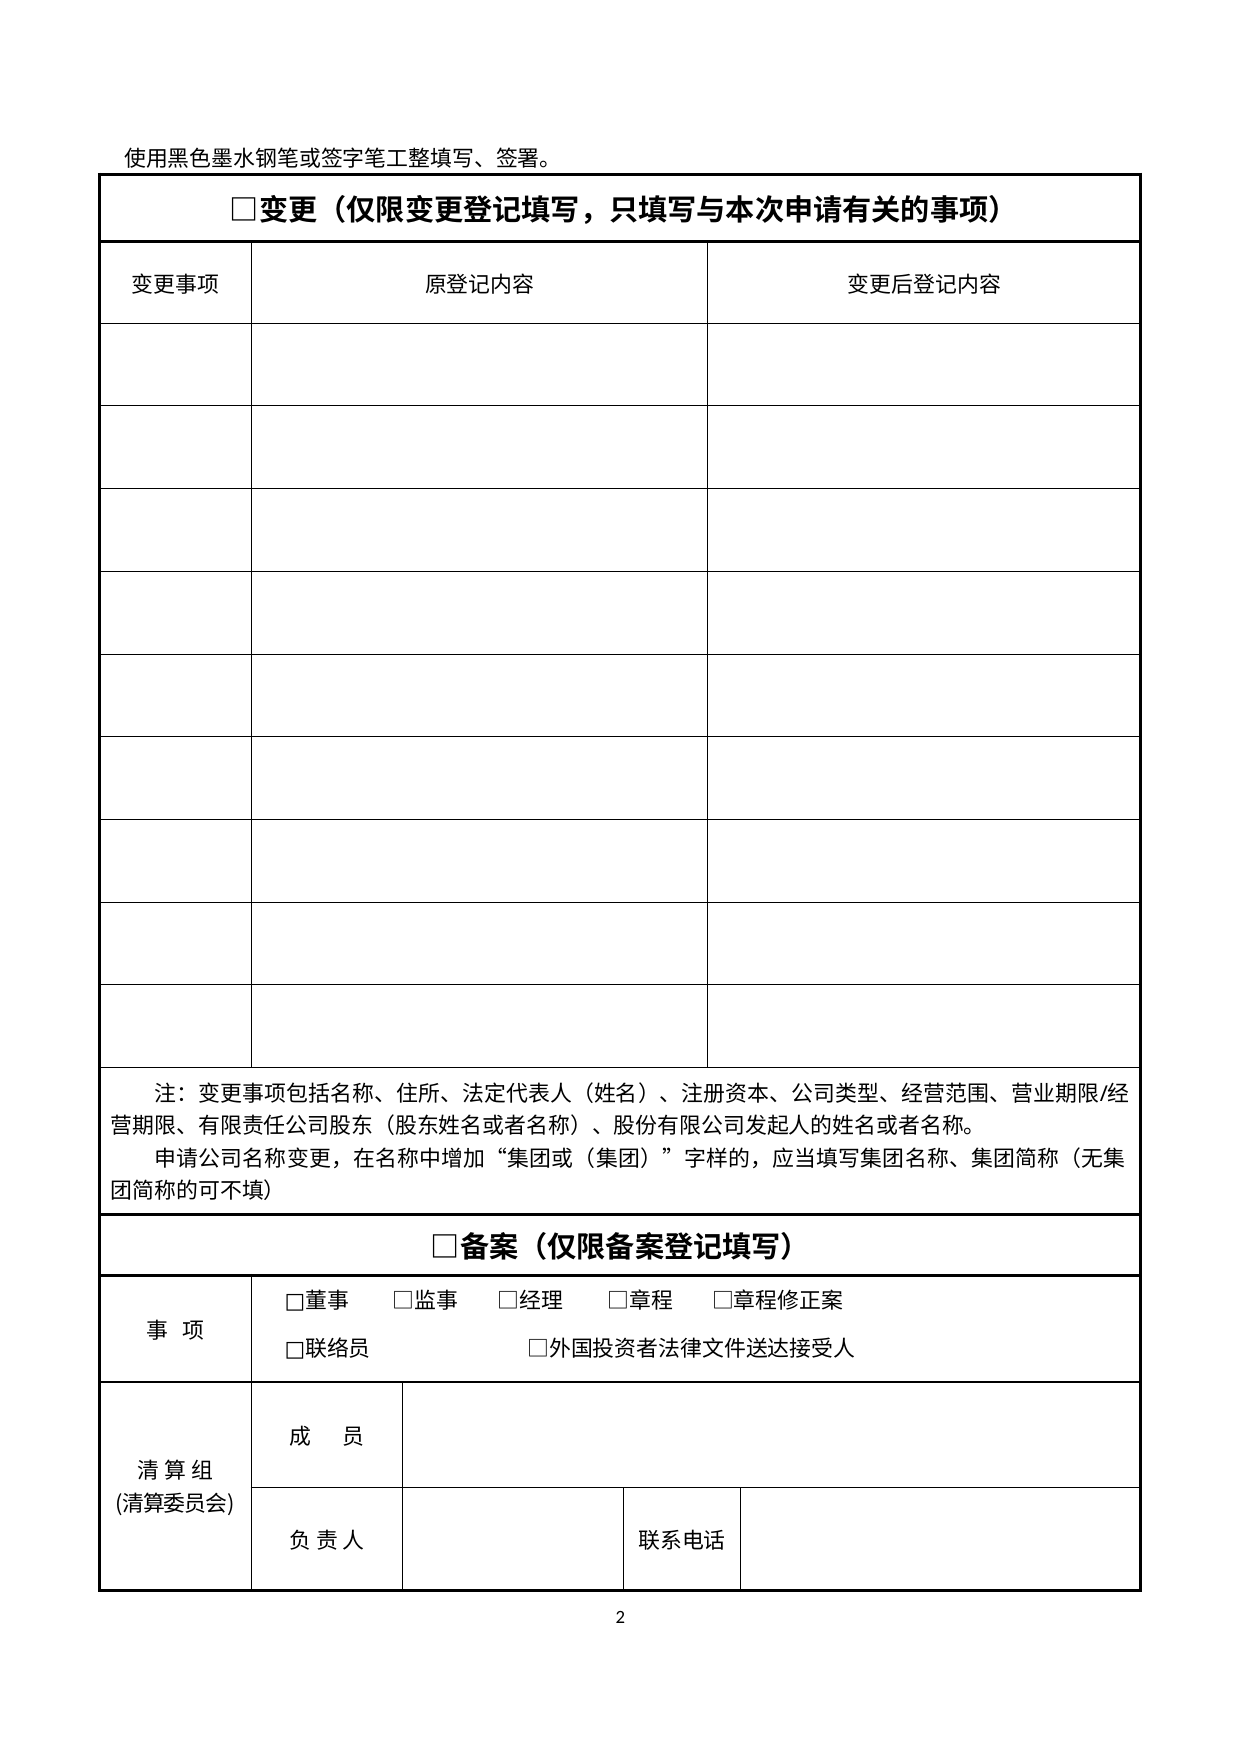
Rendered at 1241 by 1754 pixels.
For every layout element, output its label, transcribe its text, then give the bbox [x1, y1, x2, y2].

table_cell □备案（仅限备案登记填写） [101, 1216, 1139, 1274]
table_cell 注：变更事项包括名称、住所、法定代表人（姓名）、注册资本、公司类型、经营范围、营业期限/经营期限、有限责任公司股东（股东姓名或者名称）、股份有限公司发起人的姓名或者名称。 申请公司名称变更，在名称中增加“集团或（集团）”字样的，应当填写集团名称、集团简称（无集团简称的可不填） [101, 1068, 1139, 1212]
table_cell [708, 820, 1139, 902]
table_cell 变更后登记内容 [708, 243, 1139, 323]
table_cell [101, 737, 251, 819]
table_cell [403, 1383, 1139, 1487]
table_header □变更（仅限变更登记填写，只填写与本次申请有关的事项） [101, 176, 1139, 240]
table_cell [252, 737, 707, 819]
table_cell [101, 985, 251, 1067]
table_cell [708, 985, 1139, 1067]
table_cell [708, 903, 1139, 984]
table_cell [708, 655, 1139, 736]
table_cell [101, 489, 251, 571]
table_cell [252, 903, 707, 984]
table_cell [403, 1488, 623, 1588]
table_cell 事 项 [101, 1277, 251, 1381]
table_cell [708, 406, 1139, 488]
table_cell [252, 985, 707, 1067]
table_cell [252, 820, 707, 902]
table_cell [252, 489, 707, 571]
table_cell [101, 655, 251, 736]
table_cell 负 责 人 [252, 1488, 402, 1588]
table_cell 成 员 [252, 1383, 402, 1487]
table_cell [252, 655, 707, 736]
table_cell [708, 572, 1139, 653]
table_cell [708, 324, 1139, 405]
table_cell [101, 903, 251, 984]
table_cell [708, 489, 1139, 571]
table_cell [741, 1488, 1139, 1588]
table_cell [708, 737, 1139, 819]
table_cell [101, 406, 251, 488]
table_cell 清 算 组 (清算委员会) [101, 1383, 251, 1588]
table_cell [101, 820, 251, 902]
table_cell □董事 □监事 □经理 □章程 □章程修正案 □联络员 □外国投资者法律文件送达接受人 [252, 1277, 1139, 1381]
table_cell [252, 406, 707, 488]
table_cell 联系电话 [624, 1488, 740, 1588]
table_cell 原登记内容 [252, 243, 707, 323]
table_cell [101, 324, 251, 405]
table_cell [101, 572, 251, 653]
table_cell 变更事项 [101, 243, 251, 323]
table_cell [252, 572, 707, 653]
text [124, 140, 1096, 173]
table_cell [252, 324, 707, 405]
